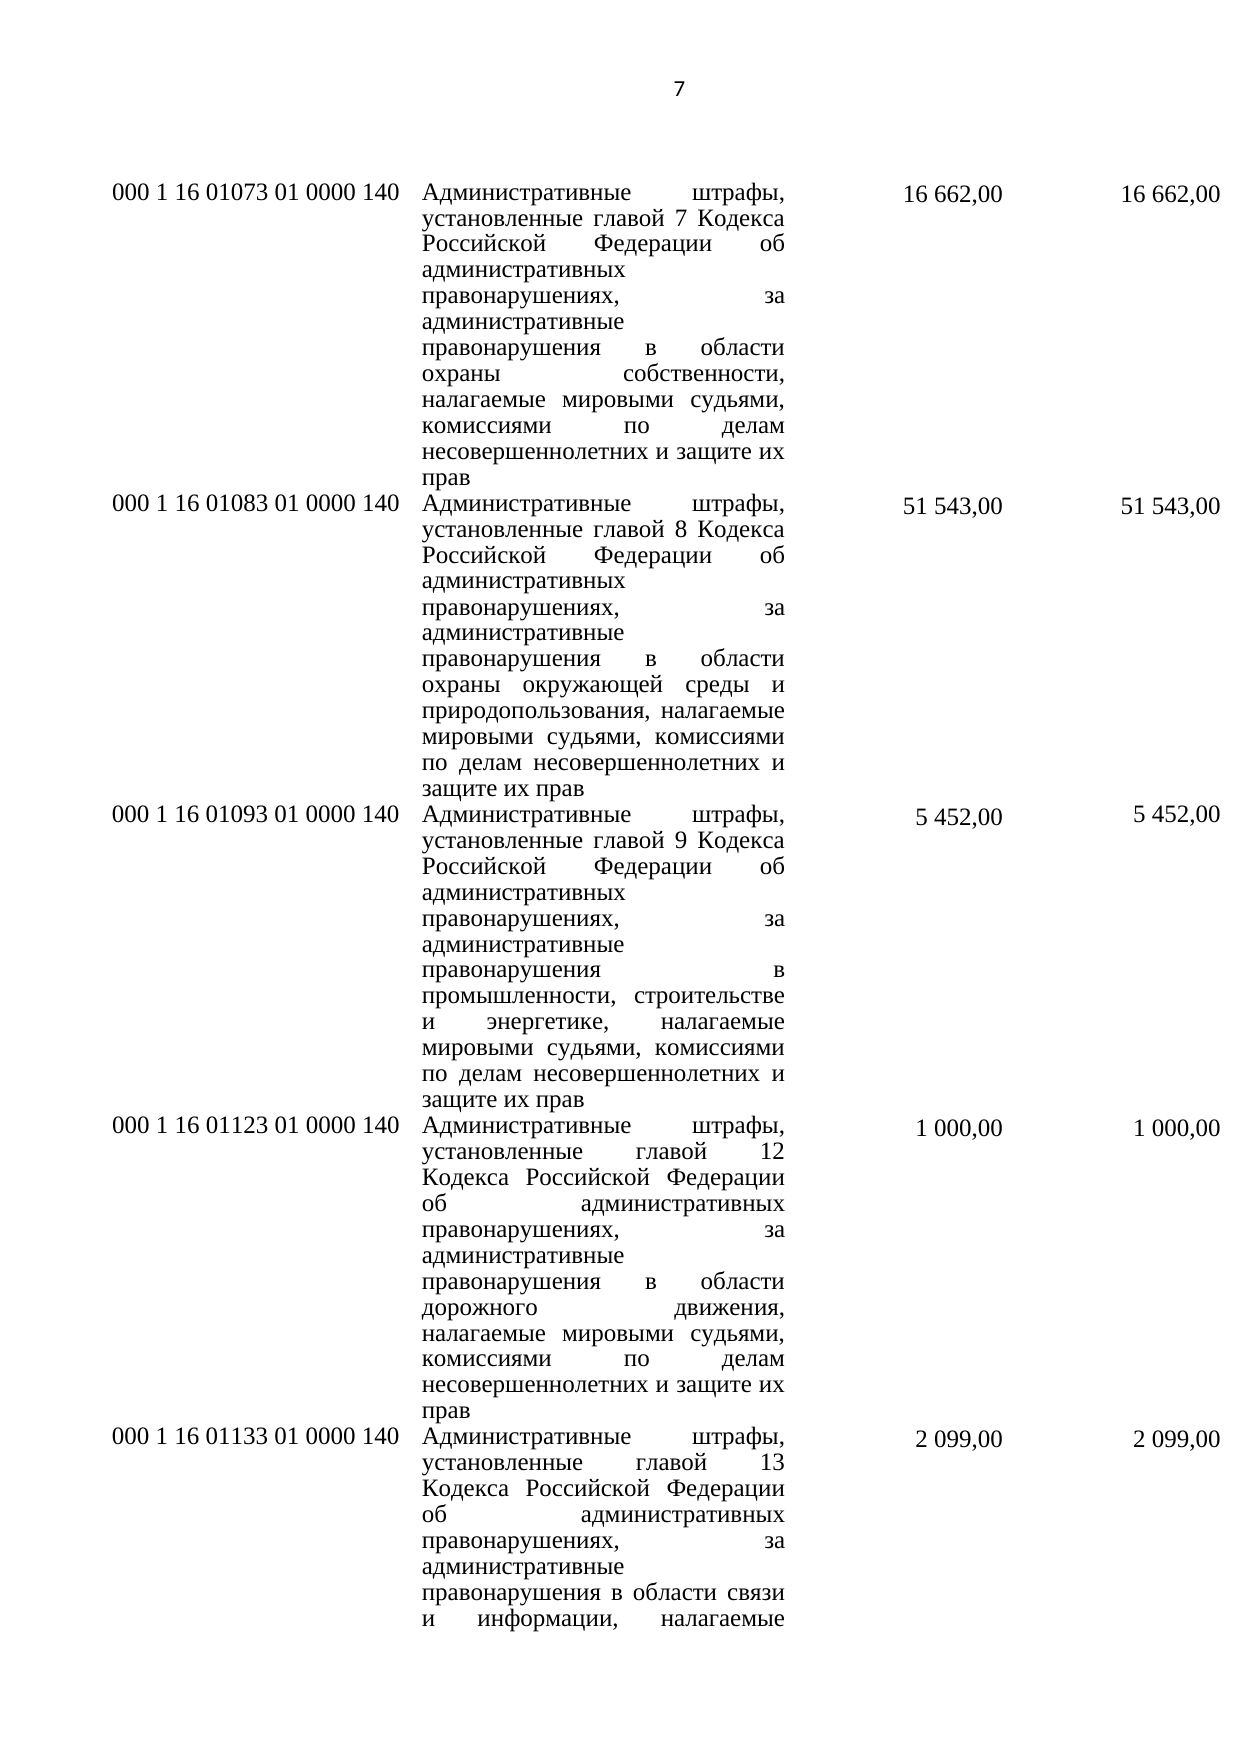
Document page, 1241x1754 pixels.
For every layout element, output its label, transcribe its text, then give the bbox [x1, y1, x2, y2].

table_cell Административные штрафы, установленные главой 7 Кодекса Российской Федерации об административных правонарушениях, за административные правонарушения в области охраны собственности, налагаемые мировыми судьями, комиссиями по делам несовершеннолетних и защите их прав [410, 180, 796, 491]
table_cell 5 452,00 [1014, 802, 1231, 1113]
table_cell Административные штрафы, установленные главой 9 Кодекса Российской Федерации об административных правонарушениях, за административные правонарушения в промышленности, строительстве и энергетике, налагаемые мировыми судьями, комиссиями по делам несовершеннолетних и защите их прав [410, 802, 796, 1113]
table_cell 51 543,00 [1014, 491, 1231, 802]
table_cell 1 000,00 [1014, 1113, 1231, 1424]
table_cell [410, 1424, 796, 1632]
table_cell 51 543,00 [796, 491, 1014, 802]
table_cell 5 452,00 [796, 802, 1014, 1113]
table_cell 000 1 16 01093 01 0000 140 [100, 802, 410, 1113]
table_cell Административные штрафы, установленные главой 12 Кодекса Российской Федерации об административных правонарушениях, за административные правонарушения в области дорожного движения, налагаемые мировыми судьями, комиссиями по делам несовершеннолетних и защите их прав [410, 1113, 796, 1424]
table_cell 2 099,00 [796, 1424, 1014, 1632]
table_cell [100, 1424, 410, 1632]
table_cell Административные штрафы, установленные главой 8 Кодекса Российской Федерации об административных правонарушениях, за административные правонарушения в области охраны окружающей среды и природопользования, налагаемые мировыми судьями, комиссиями по делам несовершеннолетних и защите их прав [410, 491, 796, 802]
table_cell 16 662,00 [796, 180, 1014, 491]
table_cell 1 000,00 [796, 1113, 1014, 1424]
table_cell 2 099,00 [1014, 1424, 1231, 1632]
table_cell 000 1 16 01083 01 0000 140 [100, 491, 410, 802]
table_cell 16 662,00 [1014, 180, 1231, 491]
table_cell 000 1 16 01073 01 0000 140 [100, 180, 410, 491]
table_cell 000 1 16 01123 01 0000 140 [100, 1113, 410, 1424]
